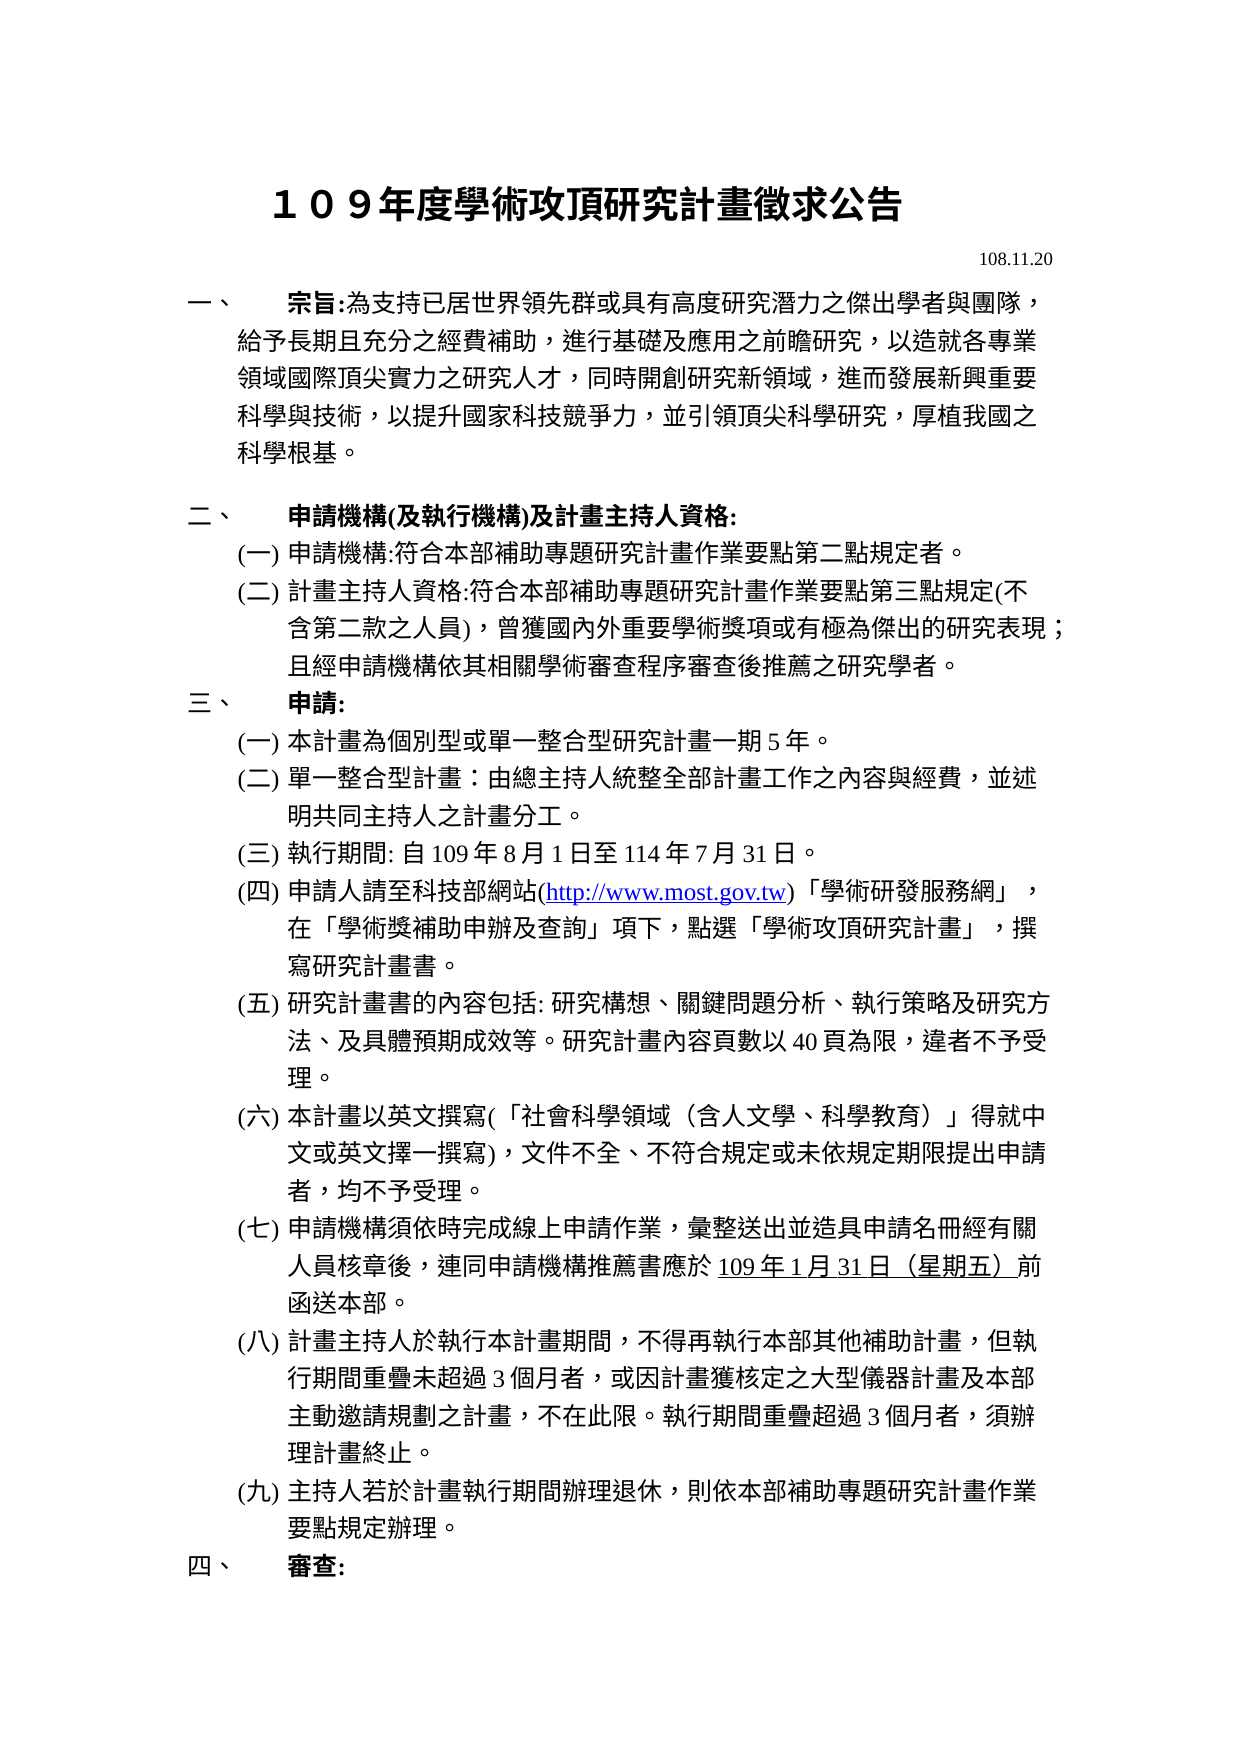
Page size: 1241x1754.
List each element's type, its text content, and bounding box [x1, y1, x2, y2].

list 研究計畫書的內容包括: 研究構想、關鍵問題分析、執行策略及研究方法、及具體預期成效等。研究計畫內容頁數以40頁為限，違者不予受理。 [237, 983, 1053, 1096]
list 審查: [187, 1546, 1053, 1583]
list 主持人若於計畫執行期間辦理退休，則依本部補助專題研究計畫作業要點規定辦理。 [237, 1471, 1053, 1546]
list 本計畫為個別型或單一整合型研究計畫一期5年。 [237, 721, 1053, 758]
list 本計畫以英文撰寫(「社會科學領域（含人文學、科學教育）」得就中文或英文擇一撰寫)，文件不全、不符合規定或未依規定期限提出申請者，均不予受理。 [237, 1096, 1053, 1208]
list 宗旨:為支持已居世界領先群或具有高度研究潛力之傑出學者與團隊，給予長期且充分之經費補助，進行基礎及應用之前瞻研究，以造就各專業領域國際頂尖實力之研究人才，同時開創研究新領域，進而發展新興重要科學與技術，以提升國家科技競爭力，並引領頂尖科學研究，厚植我國之科學根基。 [187, 283, 1053, 471]
list 計畫主持人資格:符合本部補助專題研究計畫作業要點第三點規定(不含第二款之人員)，曾獲國內外重要學術獎項或有極為傑出的研究表現；且經申請機構依其相關學術審查程序審查後推薦之研究學者。 [237, 571, 1053, 683]
list 申請機構:符合本部補助專題研究計畫作業要點第二點規定者。 [237, 533, 1053, 571]
list 執行期間: 自109年8月1日至114年7月31日。 [237, 833, 1053, 871]
list 申請人請至科技部網站(http://www.most.gov.tw)「學術研發服務網」，在「學術獎補助申辦及查詢」項下，點選「學術攻頂研究計畫」，撰寫研究計畫書。 [237, 871, 1053, 983]
subtitle 108.11.20 [187, 239, 1053, 277]
title １０９年度學術攻頂研究計畫徵求公告 [117, 164, 1053, 239]
list 申請機構須依時完成線上申請作業，彙整送出並造具申請名冊經有關人員核章後，連同申請機構推薦書應於109年1月31日（星期五）前函送本部。 [237, 1208, 1053, 1321]
list 申請: [187, 683, 1053, 721]
list 計畫主持人於執行本計畫期間，不得再執行本部其他補助計畫，但執行期間重疊未超過3個月者，或因計畫獲核定之大型儀器計畫及本部主動邀請規劃之計畫，不在此限。執行期間重疊超過3個月者，須辦理計畫終止。 [237, 1321, 1053, 1471]
list 申請機構(及執行機構)及計畫主持人資格: [187, 496, 1053, 533]
list 單一整合型計畫：由總主持人統整全部計畫工作之內容與經費，並述明共同主持人之計畫分工。 [237, 758, 1053, 833]
